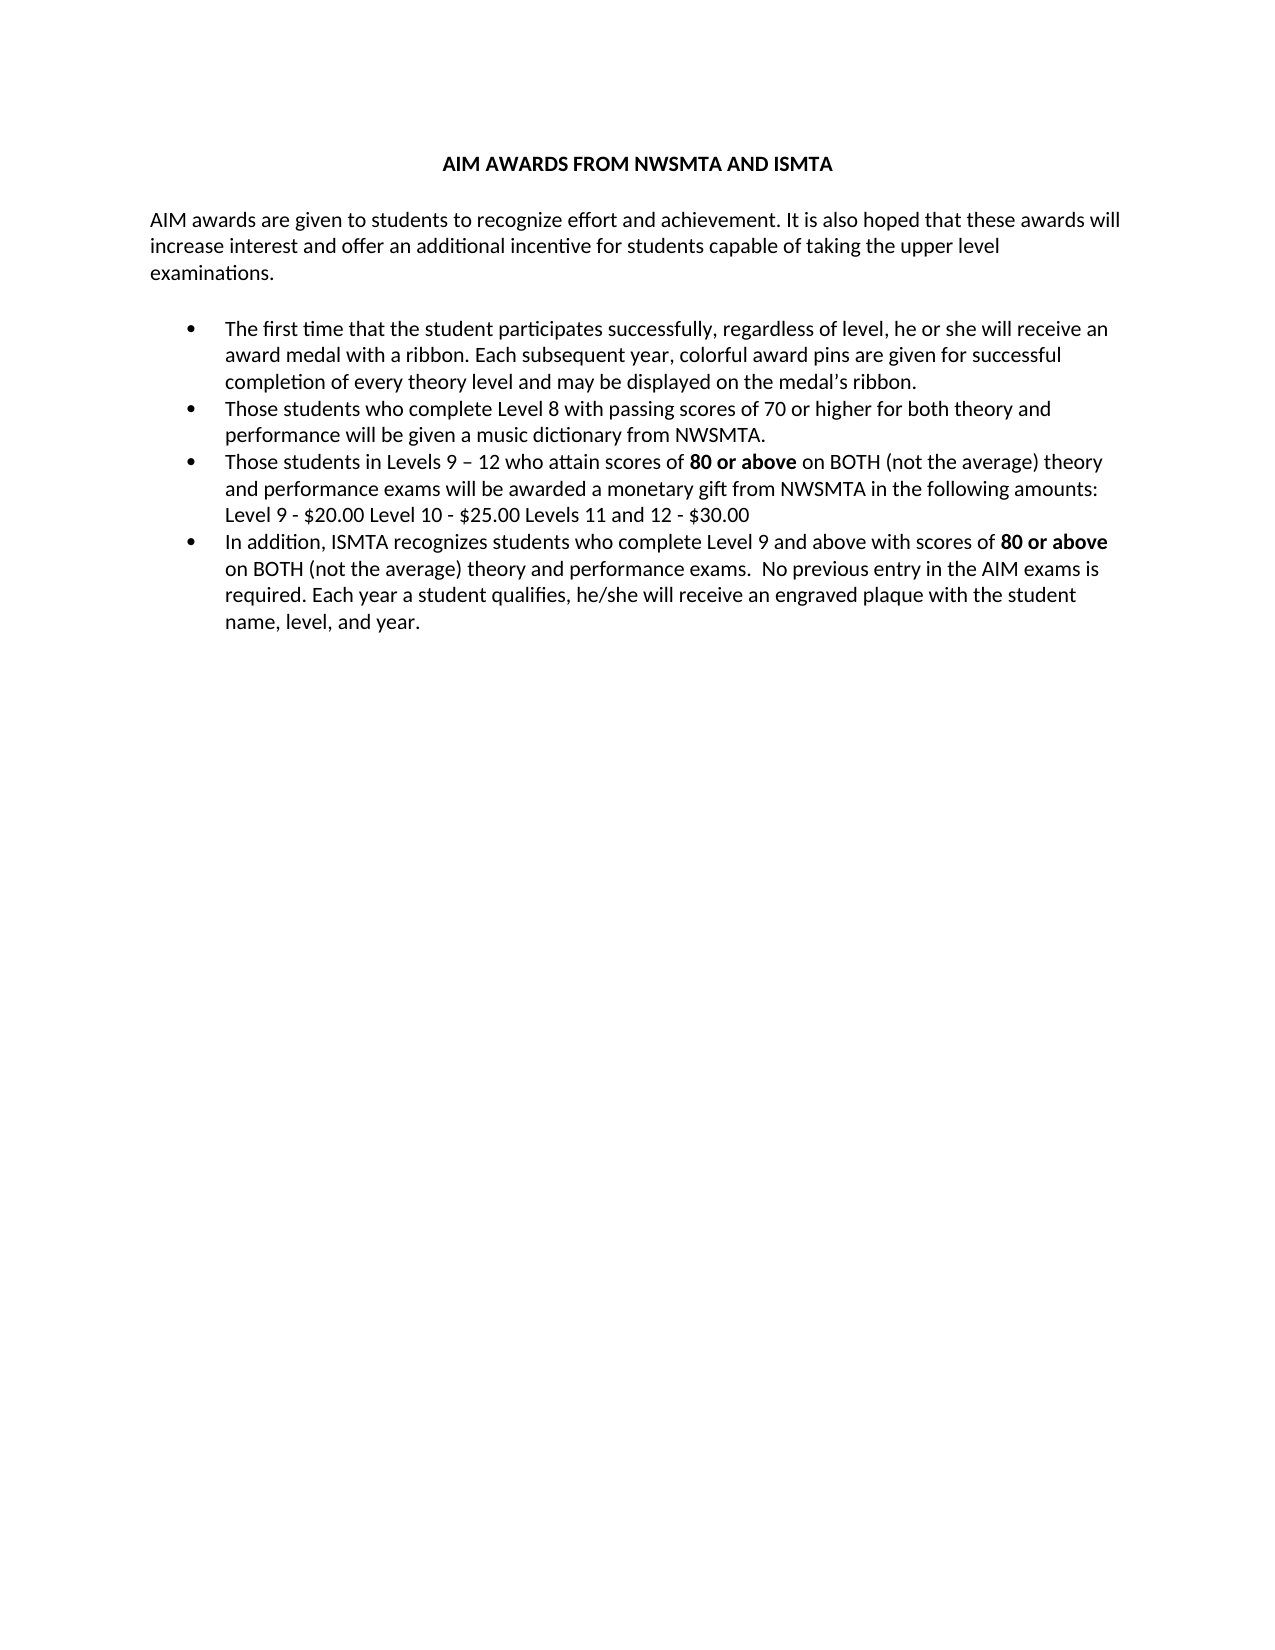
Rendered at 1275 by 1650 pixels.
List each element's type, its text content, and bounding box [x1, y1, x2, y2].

text AIM awards are given to students to recognize effort and achievement. It is also hoped that these awards will increase interest and offer an additional incentive for students capable of taking the upper level examinations. [150, 206, 1125, 286]
list In addition, ISMTA recognizes students who complete Level 9 and above with scores of 80 or above on BOTH (not the average) theory and performance exams. No previous entry in the AIM exams is required. Each year a student qualifies, he/she will receive an engraved plaque with the student name, level, and year. [187, 616, 1125, 722]
text AIM AWARDS FROM NWSMTA AND ISMTA [150, 150, 1125, 177]
list Those students in Levels 9 – 12 who attain scores of 80 or above on BOTH (not the average) theory and performance exams will be awarded a monetary gift from NWSMTA in the following amounts: Level 9 - $20.00 Level 10 - $25.00 Levels 11 and 12 - $30.00 [187, 507, 1125, 587]
list The first time that the student participates successfully, regardless of level, he or she will receive an award medal with a ribbon. Each subsequent year, colorful award pins are given for successful completion of every theory level and may be displayed on the medal’s ribbon. [187, 315, 1125, 395]
list Those students who complete Level 8 with passing scores of 70 or higher for both theory and performance will be given a music dictionary from NWSMTA. [187, 424, 1125, 477]
